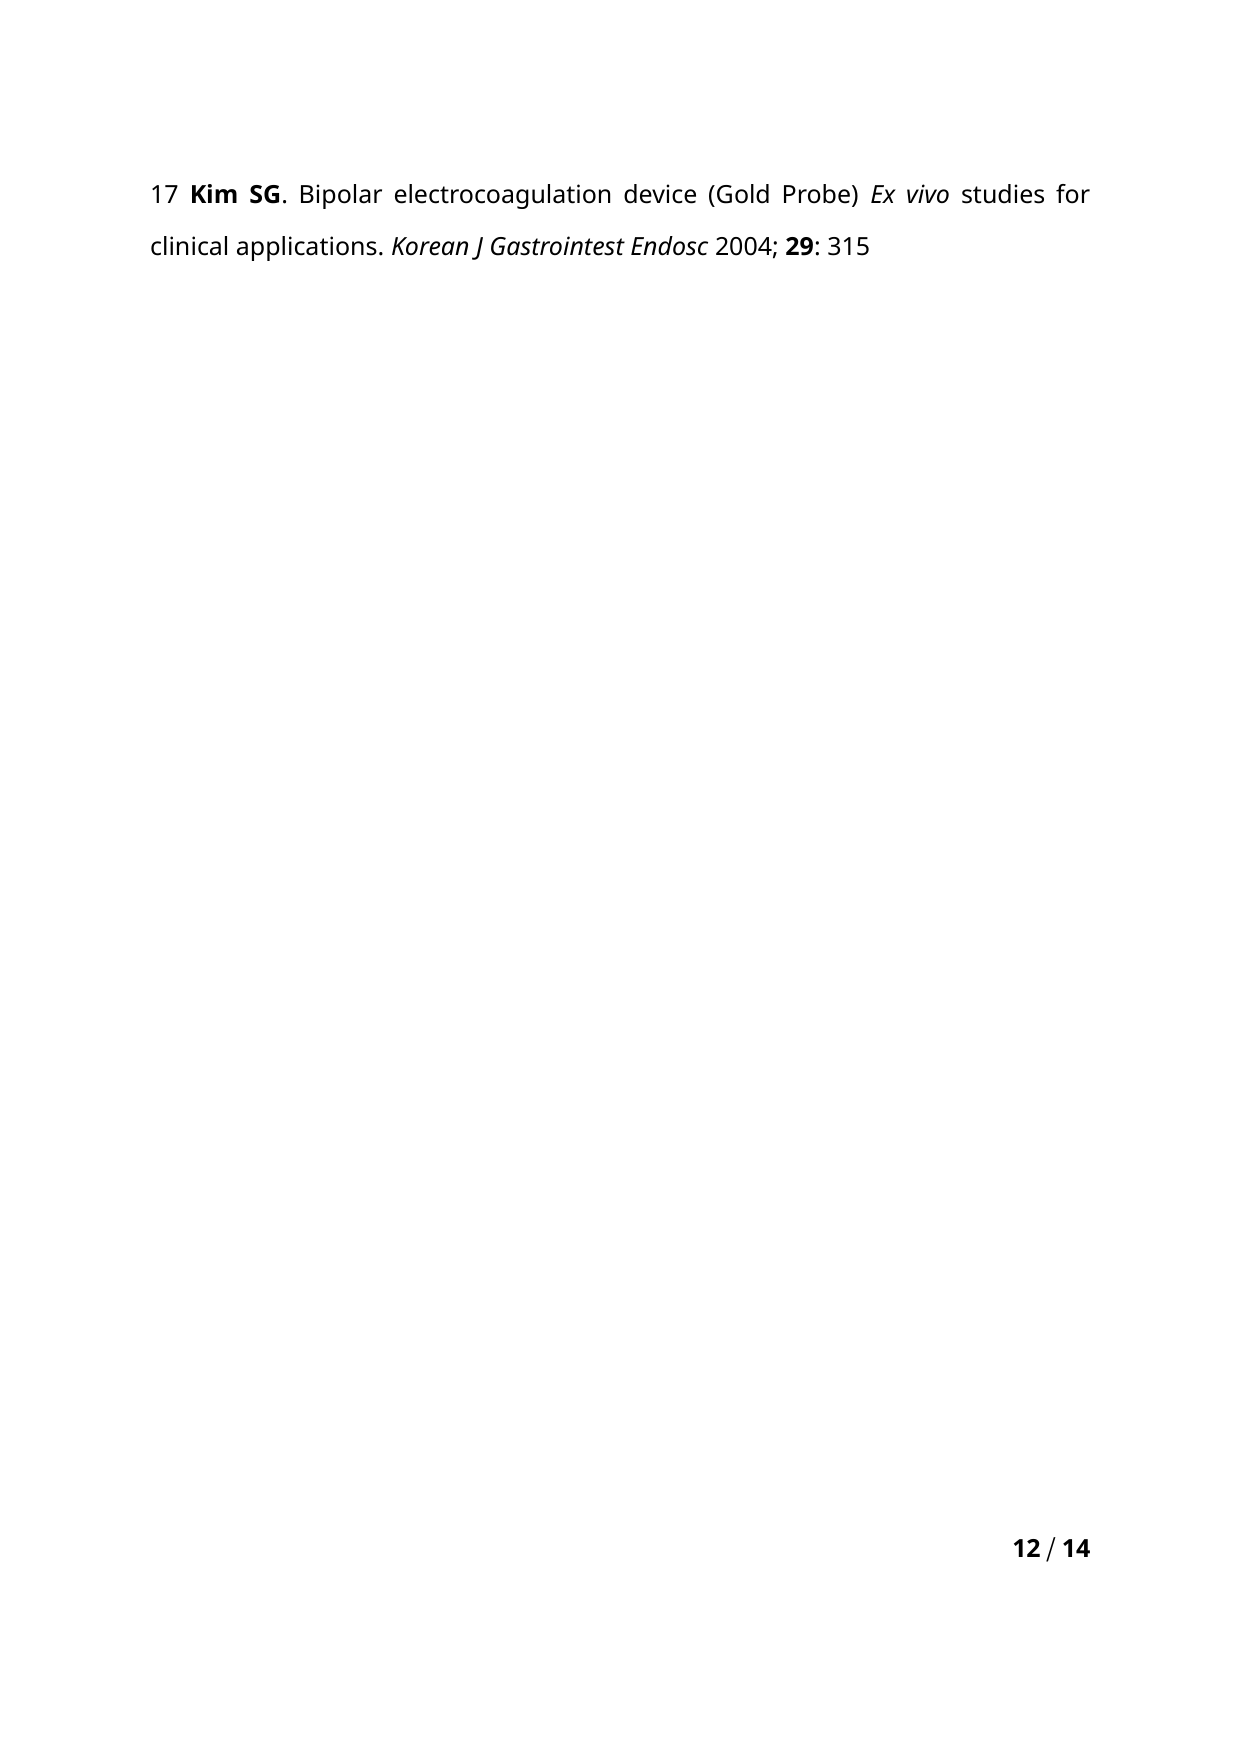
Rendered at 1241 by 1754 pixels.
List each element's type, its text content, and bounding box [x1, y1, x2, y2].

text 17 Kim SG. Bipolar electrocoagulation device (Gold Probe) Ex vivo studies for clinical applications. Korean J Gastrointest Endosc 2004; 29: 315 [150, 177, 1090, 262]
